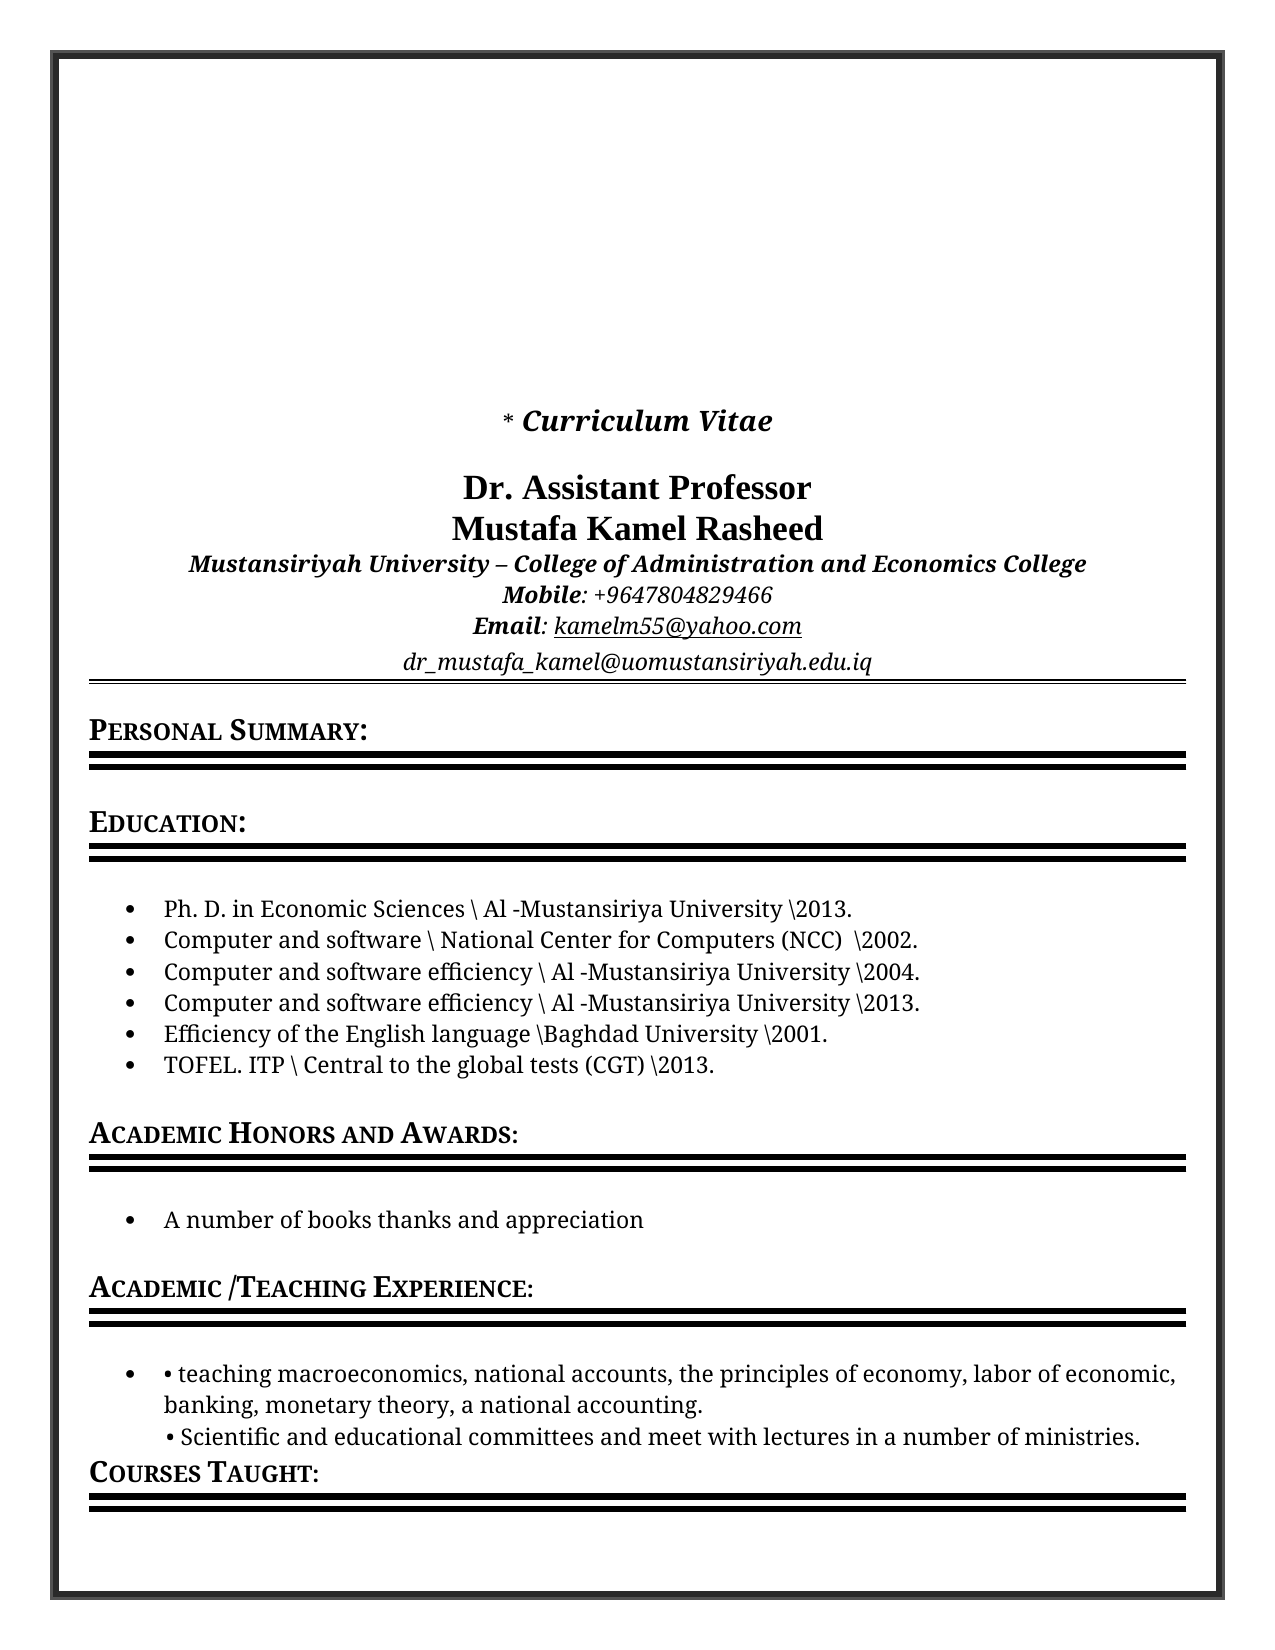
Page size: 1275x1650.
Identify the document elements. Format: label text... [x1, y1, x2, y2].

text dr_mustafa_kamel@uomustansiriyah.edu.iq [89, 646, 1186, 679]
text Mobile: +9647804829466 [89, 579, 1186, 610]
list TOFEL. ITP \ Central to the global tests (CGT) \2013. [126, 1049, 1186, 1081]
list Computer and software \ National Center for Computers (NCC) \2002. [126, 924, 1186, 956]
text • Scientific and educational committees and meet with lectures in a number of ministries. [89, 1421, 1186, 1452]
text Personal Summary: [89, 710, 1186, 751]
list Efficiency of the English language \Baghdad University \2001. [126, 1018, 1186, 1049]
text COURSES TAUGHT: [89, 1452, 1186, 1493]
list A number of books thanks and appreciation [126, 1204, 1186, 1235]
text Mustafa Kamel Rasheed [89, 507, 1186, 548]
text * Curriculum Vitae [89, 401, 1186, 439]
text ACADEMIC /TEACHING EXPERIENCE: [89, 1266, 1186, 1308]
text ACADEMIC HONORS AND AWARDS: [89, 1112, 1186, 1154]
text Mustansiriyah University – College of Administration and Economics College [89, 548, 1186, 579]
list • teaching macroeconomics, national accounts, the principles of economy, labor of economic, banking, monetary theory, a national accounting. [126, 1358, 1186, 1421]
list Computer and software efficiency \ Al -Mustansiriya University \2013. [126, 987, 1186, 1018]
text Education: [89, 801, 1186, 843]
list Ph. D. in Economic Sciences \ Al -Mustansiriya University \2013. [126, 893, 1186, 924]
text Email: kamelm55@yahoo.com [89, 610, 1186, 641]
text Dr. Assistant Professor [89, 466, 1186, 507]
list Computer and software efficiency \ Al -Mustansiriya University \2004. [126, 956, 1186, 987]
